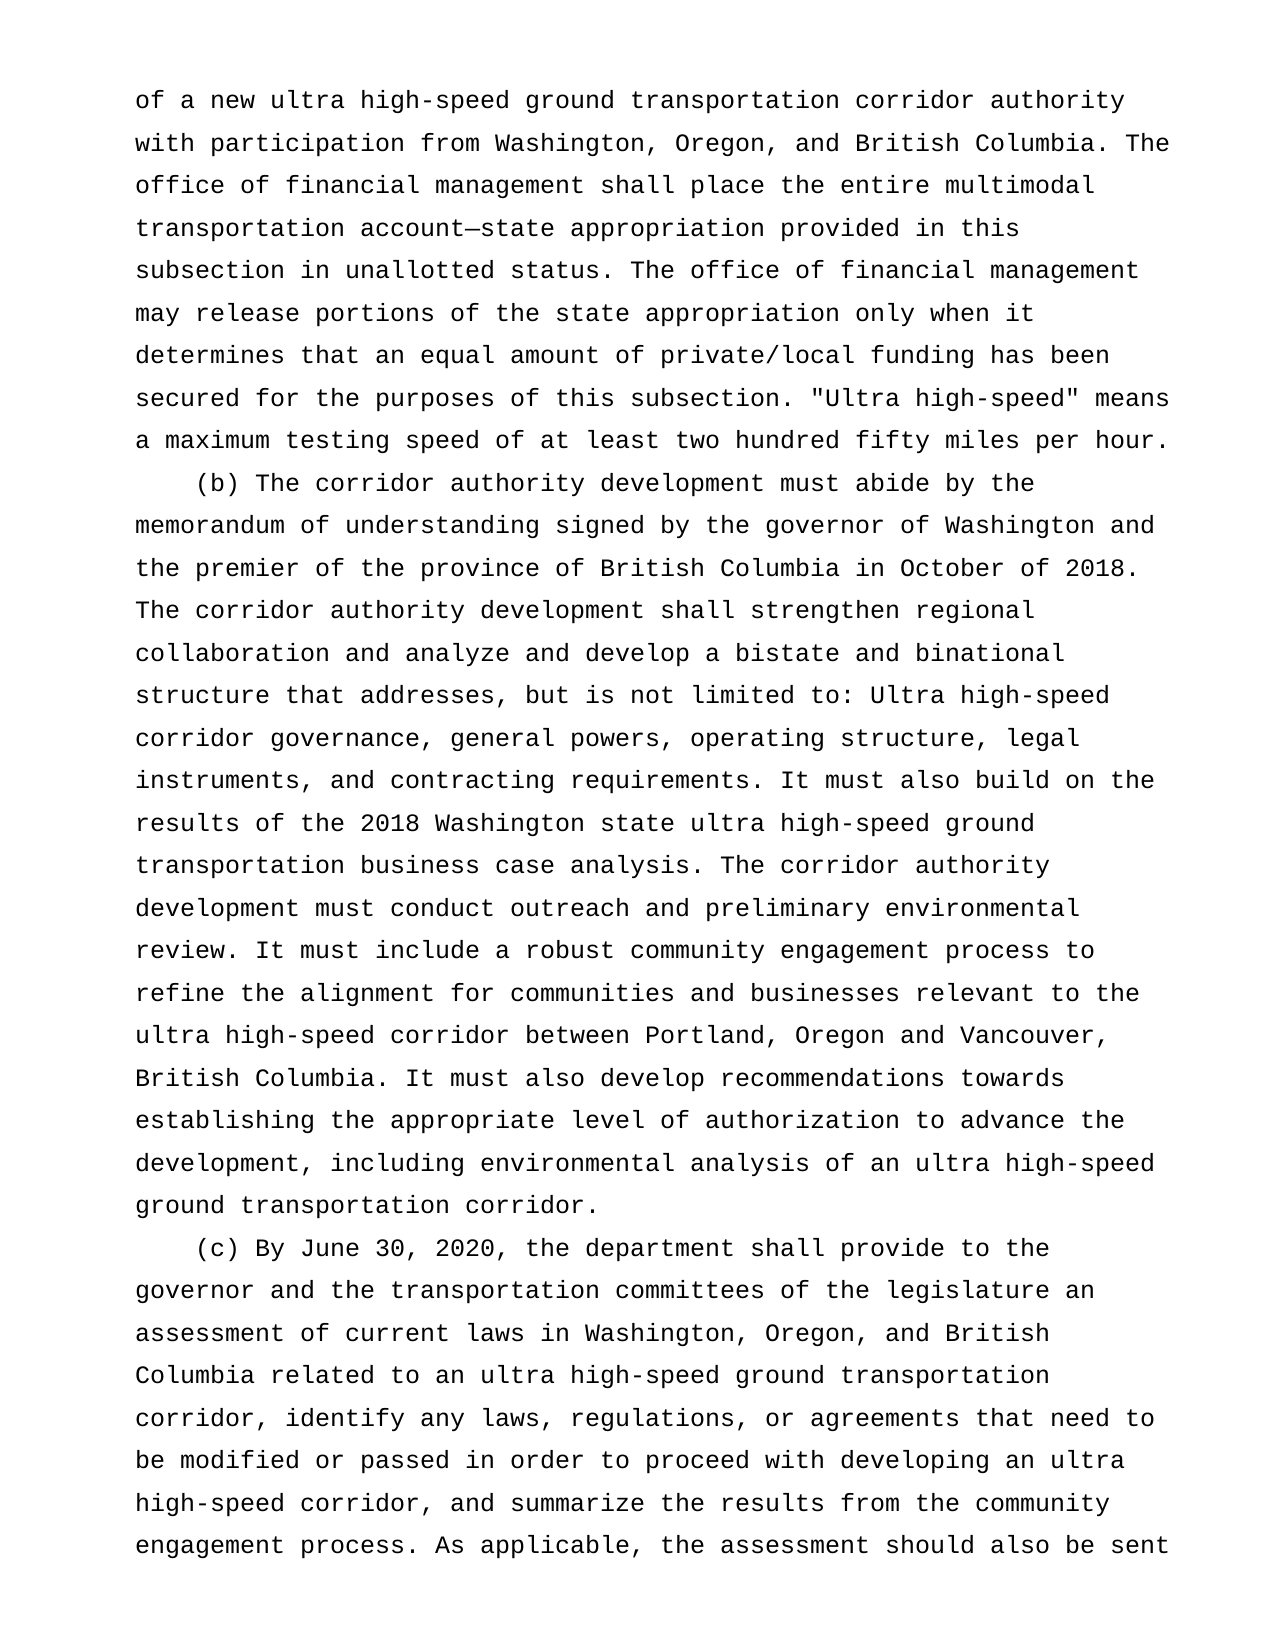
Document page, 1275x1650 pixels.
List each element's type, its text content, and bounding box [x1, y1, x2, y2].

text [135, 1222, 1170, 1562]
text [135, 75, 1170, 457]
text (b) The corridor authority development must abide by the memorandum of understanding signed by the governor of Washington and the premier of the province of British Columbia in October of 2018. The corridor authority development shall strengthen regional collaboration and analyze and develop a bistate and binational structure that addresses, but is not limited to: Ultra high-speed corridor governance, general powers, operating structure, legal instruments, and contracting requirements. It must also build on the results of the 2018 Washington state ultra high-speed ground transportation business case analysis. The corridor authority development must conduct outreach and preliminary environmental review. It must include a robust community engagement process to refine the alignment for communities and businesses relevant to the ultra high-speed corridor between Portland, Oregon and Vancouver, British Columbia. It must also develop recommendations towards establishing the appropriate level of authorization to advance the development, including environmental analysis of an ultra high-speed ground transportation corridor. [135, 457, 1170, 1222]
